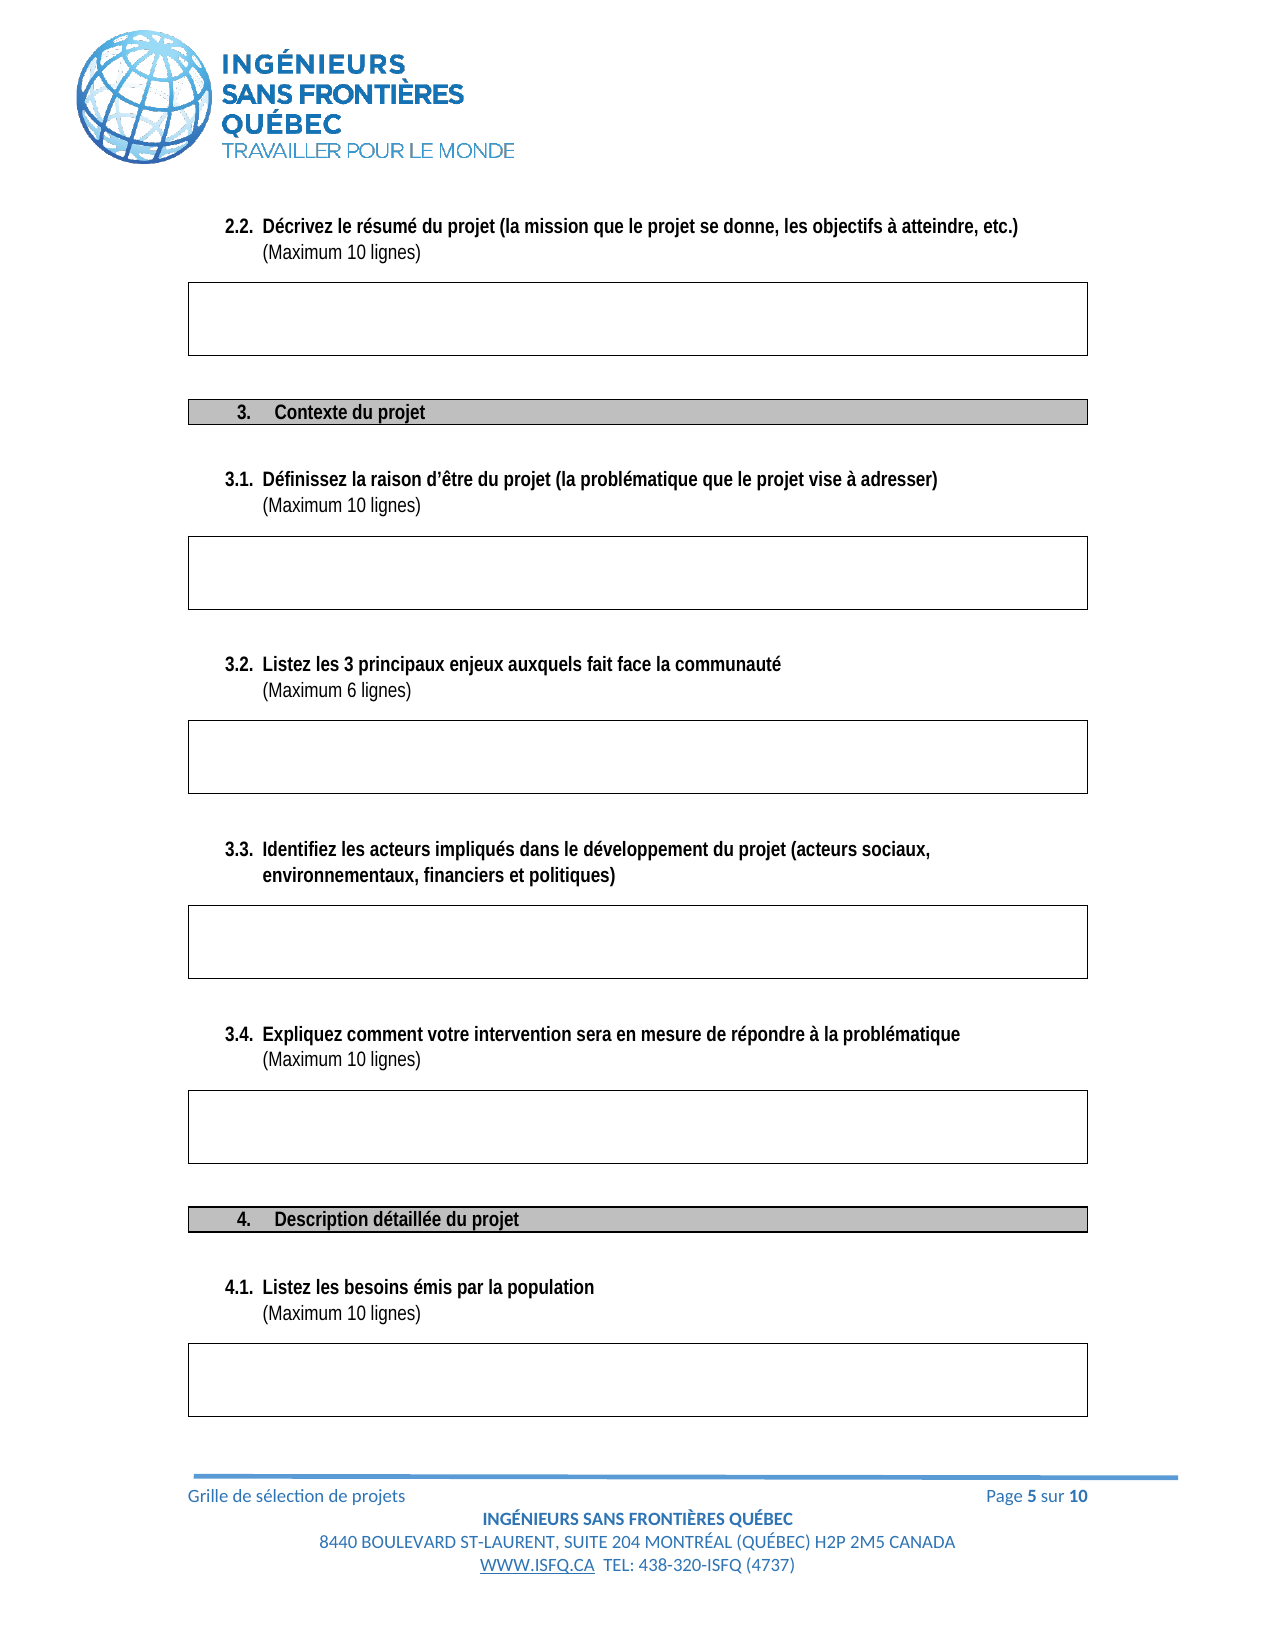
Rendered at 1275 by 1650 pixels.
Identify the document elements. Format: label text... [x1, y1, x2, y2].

table_header [189, 721, 1087, 793]
list Identifiez les acteurs impliqués dans le développement du projet (acteurs sociaux, environnementaux, financiers et politiques) [225, 837, 1087, 887]
table_header [189, 1344, 1087, 1416]
table_header [189, 537, 1087, 608]
list Expliquez comment votre intervention sera en mesure de répondre à la problématique [225, 1022, 1087, 1046]
list (Maximum 10 lignes) [262, 1301, 1087, 1325]
table_header Contexte du projet [189, 400, 1087, 424]
list (Maximum 10 lignes) [262, 493, 1087, 517]
table_header [189, 1091, 1087, 1163]
list Définissez la raison d’être du projet (la problématique que le projet vise à adresser) [225, 467, 1087, 491]
table_header [189, 906, 1087, 978]
list Listez les besoins émis par la population [225, 1275, 1087, 1299]
list (Maximum 6 lignes) [262, 678, 1087, 702]
table_header [189, 283, 1087, 355]
list Décrivez le résumé du projet (la mission que le projet se donne, les objectifs à atteindre, etc.) [225, 214, 1087, 238]
list (Maximum 10 lignes) [262, 1047, 1087, 1071]
table_header Description détaillée du projet [189, 1208, 1087, 1231]
picture [76, 30, 514, 164]
list Listez les 3 principaux enjeux auxquels fait face la communauté [225, 652, 1087, 676]
list (Maximum 10 lignes) [262, 240, 1087, 264]
